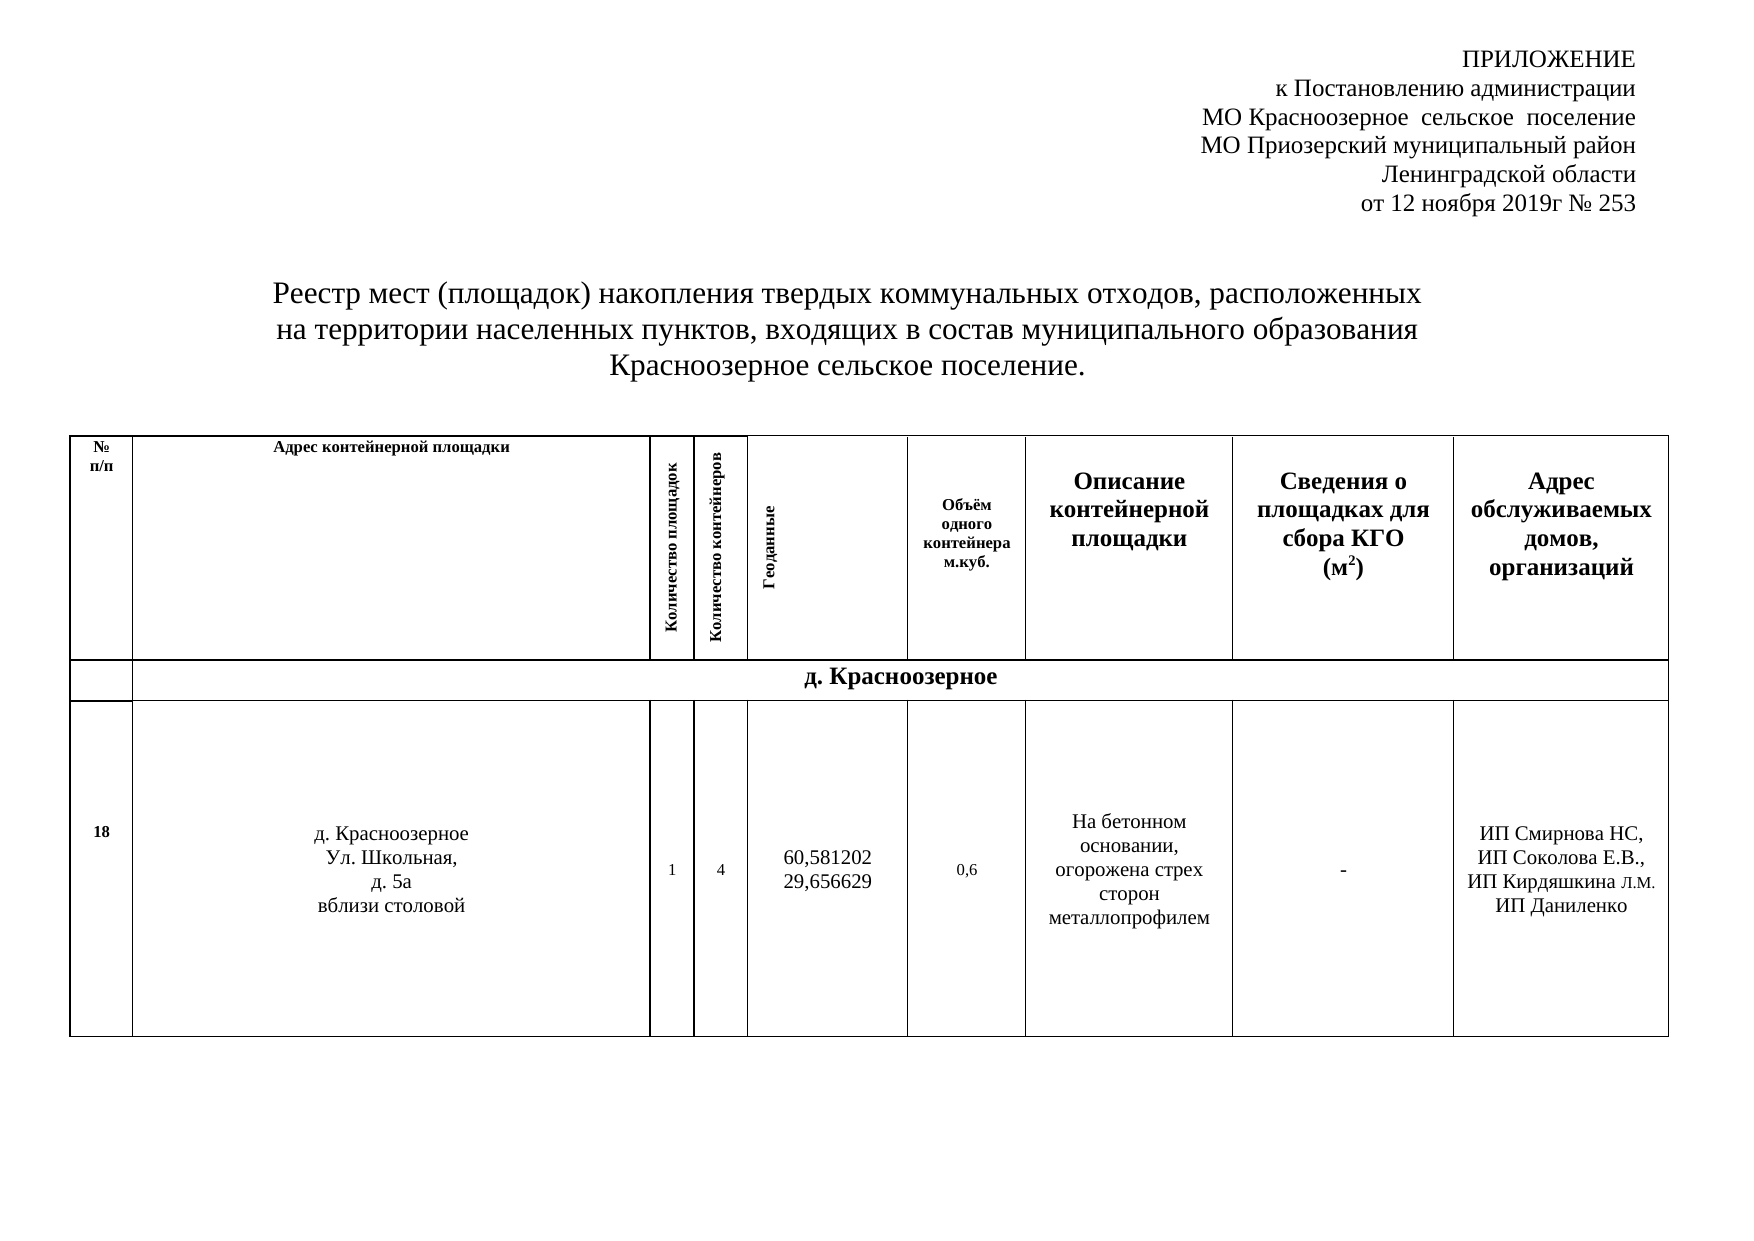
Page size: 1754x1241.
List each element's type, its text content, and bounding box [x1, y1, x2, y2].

text от 12 ноября 2019г № 253 [575, 188, 1636, 217]
table_header Адрес контейнерной площадки [133, 437, 649, 659]
table_cell 1 [651, 701, 693, 1036]
text ПРИЛОЖЕНИЕ [575, 44, 1636, 73]
table_header Количество площадок [651, 437, 693, 659]
table_cell На бетонном основании, огорожена стрех сторон металлопрофилем [1026, 701, 1232, 1036]
text МО Красноозерное сельское поселение [517, 102, 1636, 131]
table_cell 60,581202 29,656629 [748, 701, 907, 1036]
text на территории населенных пунктов, входящих в состав муниципального образования [59, 310, 1636, 346]
table_header Геоданные [748, 436, 908, 659]
table_header Количество контейнеров [695, 437, 747, 659]
table_cell д. Красноозерное [133, 661, 1668, 699]
text к Постановлению администрации [575, 73, 1636, 102]
text Ленинградской области [575, 159, 1636, 188]
table_header Сведения о площадках для сбора КГО (м2) [1233, 436, 1454, 659]
table_header Описание контейнерной площадки [1026, 436, 1232, 659]
text МО Приозерский муниципальный район [59, 131, 1636, 159]
table_header Адрес обслуживаемых домов, организаций [1454, 436, 1668, 659]
text Реестр мест (площадок) накопления твердых коммунальных отходов, расположенных [59, 274, 1636, 310]
table_cell [71, 661, 132, 699]
text Красноозерное сельское поселение. [59, 346, 1636, 382]
table_cell - [1233, 701, 1453, 1036]
table_header № п/п [71, 437, 132, 659]
table_cell 0,6 [908, 701, 1025, 1036]
table_cell д. Красноозерное Ул. Школьная, д. 5а вблизи столовой [133, 701, 649, 1036]
table_cell 18 [71, 702, 132, 1036]
table_cell 4 [695, 701, 747, 1036]
table_cell ИП Смирнова НС, ИП Соколова Е.В., ИП Кирдяшкина Л.М. ИП Даниленко [1454, 701, 1668, 1036]
table_header Объём одного контейнера м.куб. [908, 436, 1026, 659]
